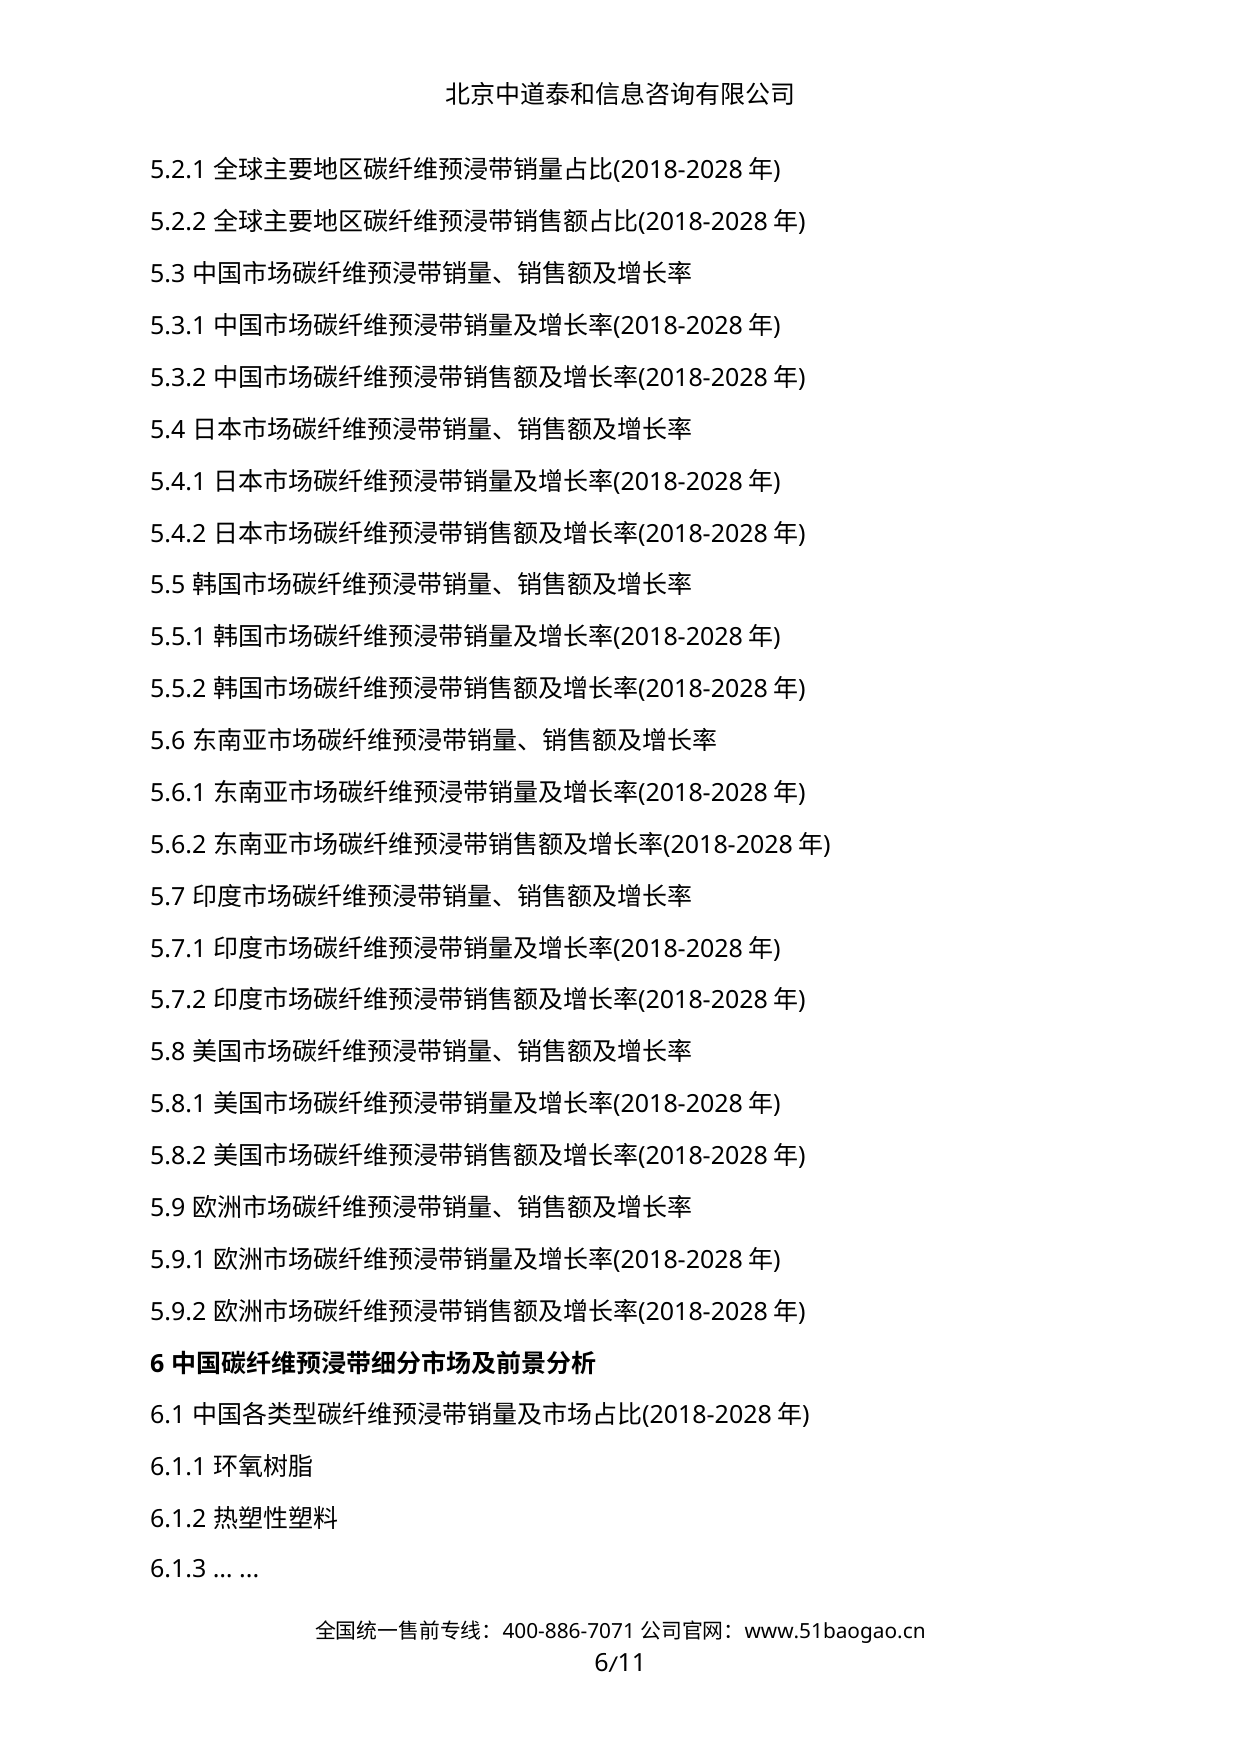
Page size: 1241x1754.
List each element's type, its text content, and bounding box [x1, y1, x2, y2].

text 5.2.1 全球主要地区碳纤维预浸带销量占比(2018-2028年) [150, 150, 1090, 186]
text 5.5.2 韩国市场碳纤维预浸带销售额及增长率(2018-2028年) [150, 669, 1090, 705]
text 5.8.1 美国市场碳纤维预浸带销量及增长率(2018-2028年) [150, 1084, 1090, 1120]
text 5.8.2 美国市场碳纤维预浸带销售额及增长率(2018-2028年) [150, 1136, 1090, 1172]
text 5.4 日本市场碳纤维预浸带销量、销售额及增长率 [150, 409, 1090, 446]
text 5.6.1 东南亚市场碳纤维预浸带销量及增长率(2018-2028年) [150, 772, 1090, 809]
text 5.9.1 欧洲市场碳纤维预浸带销量及增长率(2018-2028年) [150, 1239, 1090, 1276]
text 5.7.2 印度市场碳纤维预浸带销售额及增长率(2018-2028年) [150, 980, 1090, 1016]
text 5.9.2 欧洲市场碳纤维预浸带销售额及增长率(2018-2028年) [150, 1291, 1090, 1327]
text 6.1 中国各类型碳纤维预浸带销量及市场占比(2018-2028年) [150, 1395, 1090, 1431]
text 5.6 东南亚市场碳纤维预浸带销量、销售额及增长率 [150, 721, 1090, 757]
text 5.3 中国市场碳纤维预浸带销量、销售额及增长率 [150, 254, 1090, 290]
text 5.6.2 东南亚市场碳纤维预浸带销售额及增长率(2018-2028年) [150, 824, 1090, 861]
text 6 中国碳纤维预浸带细分市场及前景分析 [150, 1343, 1090, 1379]
text 5.4.2 日本市场碳纤维预浸带销售额及增长率(2018-2028年) [150, 513, 1090, 549]
text 5.7 印度市场碳纤维预浸带销量、销售额及增长率 [150, 876, 1090, 912]
text 5.3.1 中国市场碳纤维预浸带销量及增长率(2018-2028年) [150, 306, 1090, 342]
text 6.1.3 … ... [150, 1551, 1090, 1585]
text 5.2.2 全球主要地区碳纤维预浸带销售额占比(2018-2028年) [150, 202, 1090, 238]
text 5.5.1 韩国市场碳纤维预浸带销量及增长率(2018-2028年) [150, 617, 1090, 653]
text 5.8 美国市场碳纤维预浸带销量、销售额及增长率 [150, 1032, 1090, 1068]
text 5.9 欧洲市场碳纤维预浸带销量、销售额及增长率 [150, 1187, 1090, 1224]
text 5.3.2 中国市场碳纤维预浸带销售额及增长率(2018-2028年) [150, 357, 1090, 394]
text 5.5 韩国市场碳纤维预浸带销量、销售额及增长率 [150, 565, 1090, 601]
text 5.7.1 印度市场碳纤维预浸带销量及增长率(2018-2028年) [150, 928, 1090, 964]
text 6.1.1 环氧树脂 [150, 1447, 1090, 1483]
text 6.1.2 热塑性塑料 [150, 1499, 1090, 1535]
text 5.4.1 日本市场碳纤维预浸带销量及增长率(2018-2028年) [150, 461, 1090, 497]
